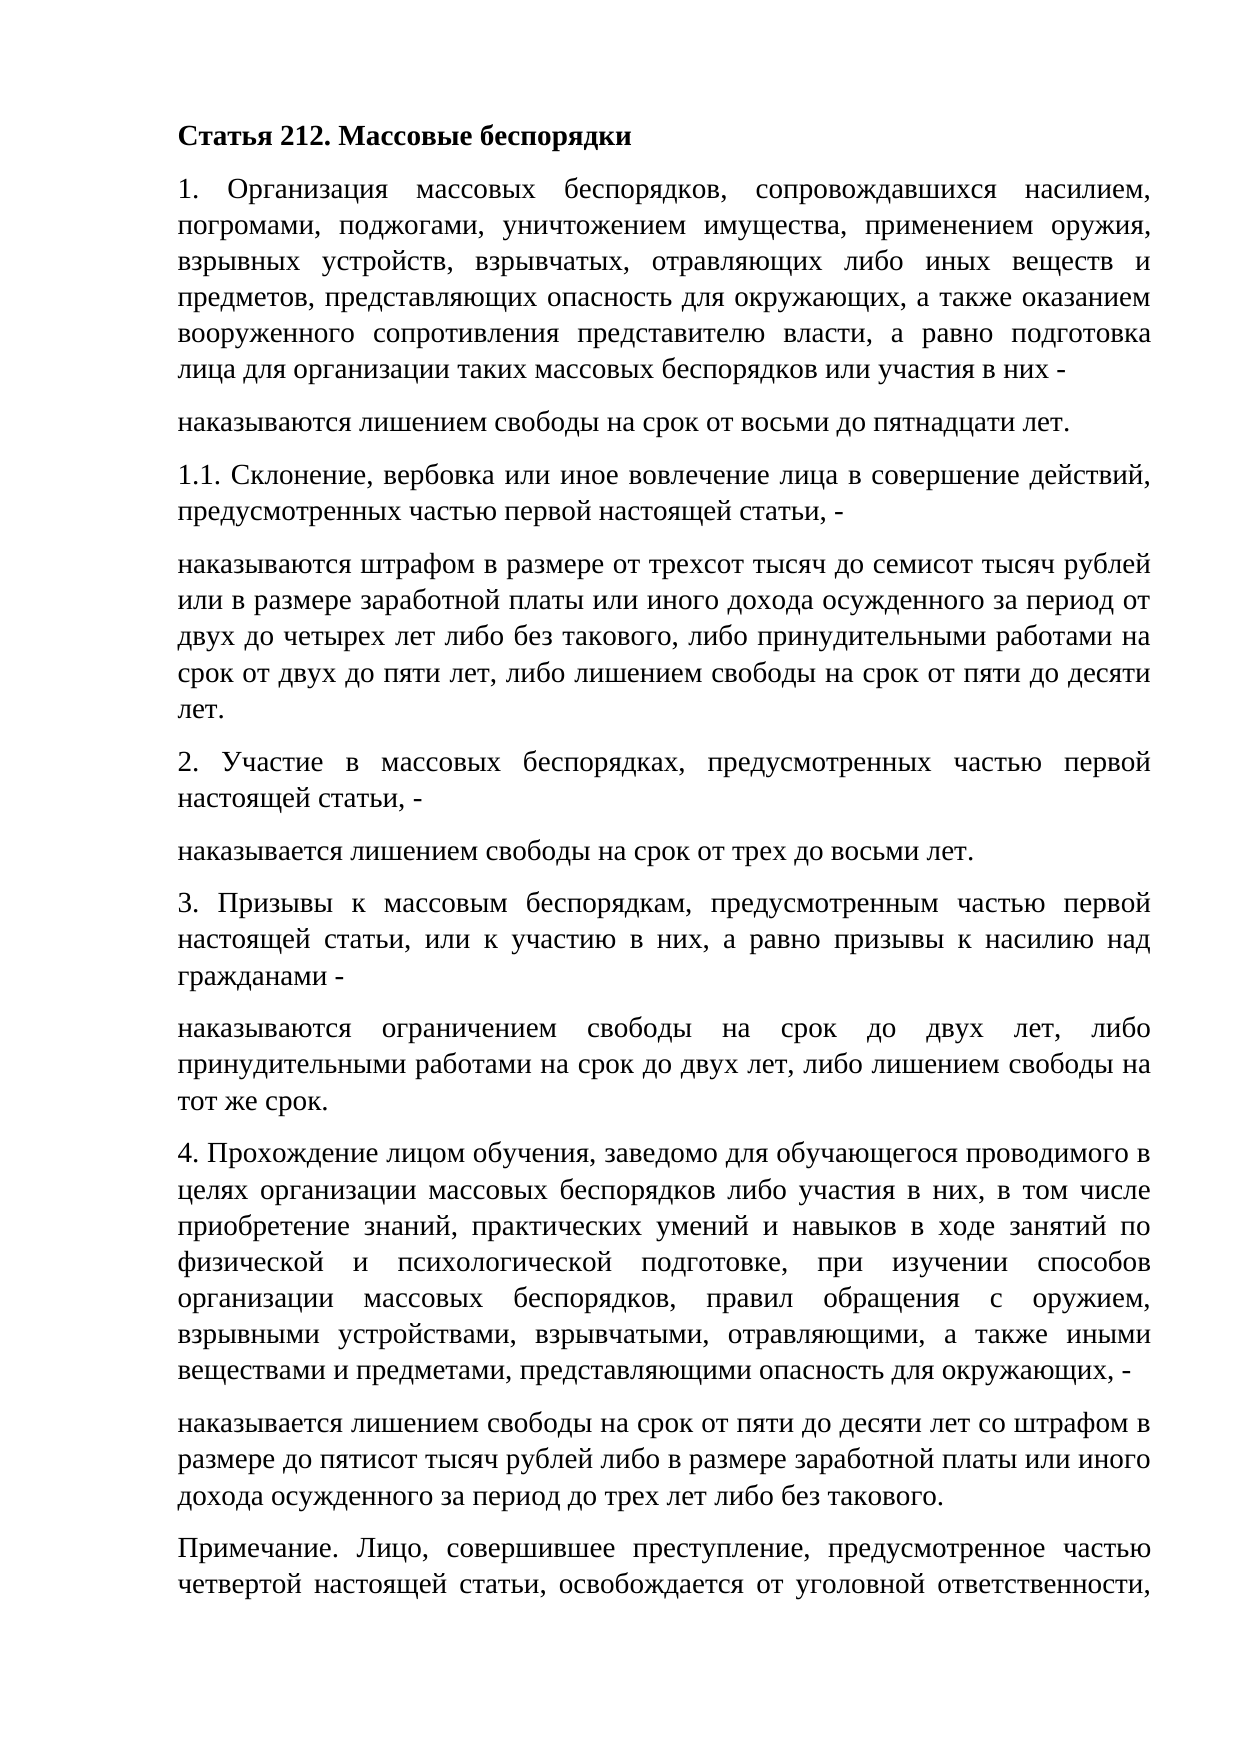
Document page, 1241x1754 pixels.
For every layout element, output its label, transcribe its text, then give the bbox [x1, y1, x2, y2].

text наказываются штрафом в размере от трехсот тысяч до семисот тысяч рублей или в размере заработной платы или иного дохода осужденного за период от двух до четырех лет либо без такового, либо принудительными работами на срок от двух до пяти лет, либо лишением свободы на срок от пяти до десяти лет. [177, 546, 1152, 724]
text 1. Организация массовых беспорядков, сопровождавшихся насилием, погромами, поджогами, уничтожением имущества, применением оружия, взрывных устройств, взрывчатых, отравляющих либо иных веществ и предметов, представляющих опасность для окружающих, а также оказанием вооруженного сопротивления представителю власти, а равно подготовка лица для организации таких массовых беспорядков или участия в них - [177, 171, 1152, 385]
text наказываются ограничением свободы на срок до двух лет, либо принудительными работами на срок до двух лет, либо лишением свободы на тот же срок. [177, 1011, 1152, 1116]
text наказывается лишением свободы на срок от трех до восьми лет. [177, 833, 1152, 866]
text 2. Участие в массовых беспорядках, предусмотренных частью первой настоящей статьи, - [177, 744, 1152, 813]
text наказываются лишением свободы на срок от восьми до пятнадцати лет. [177, 404, 1152, 438]
text Статья 212. Массовые беспорядки [177, 118, 1152, 152]
text наказывается лишением свободы на срок от пяти до десяти лет со штрафом в размере до пятисот тысяч рублей либо в размере заработной платы или иного дохода осужденного за период до трех лет либо без такового. [177, 1405, 1152, 1511]
text 4. Прохождение лицом обучения, заведомо для обучающегося проводимого в целях организации массовых беспорядков либо участия в них, в том числе приобретение знаний, практических умений и навыков в ходе занятий по физической и психологической подготовке, при изучении способов организации массовых беспорядков, правил обращения с оружием, взрывными устройствами, взрывчатыми, отравляющими, а также иными веществами и предметами, представляющими опасность для окружающих, - [177, 1136, 1152, 1386]
text 3. Призывы к массовым беспорядкам, предусмотренным частью первой настоящей статьи, или к участию в них, а равно призывы к насилию над гражданами - [177, 885, 1152, 991]
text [177, 1530, 1152, 1600]
text 1.1. Склонение, вербовка или иное вовлечение лица в совершение действий, предусмотренных частью первой настоящей статьи, - [177, 457, 1152, 527]
